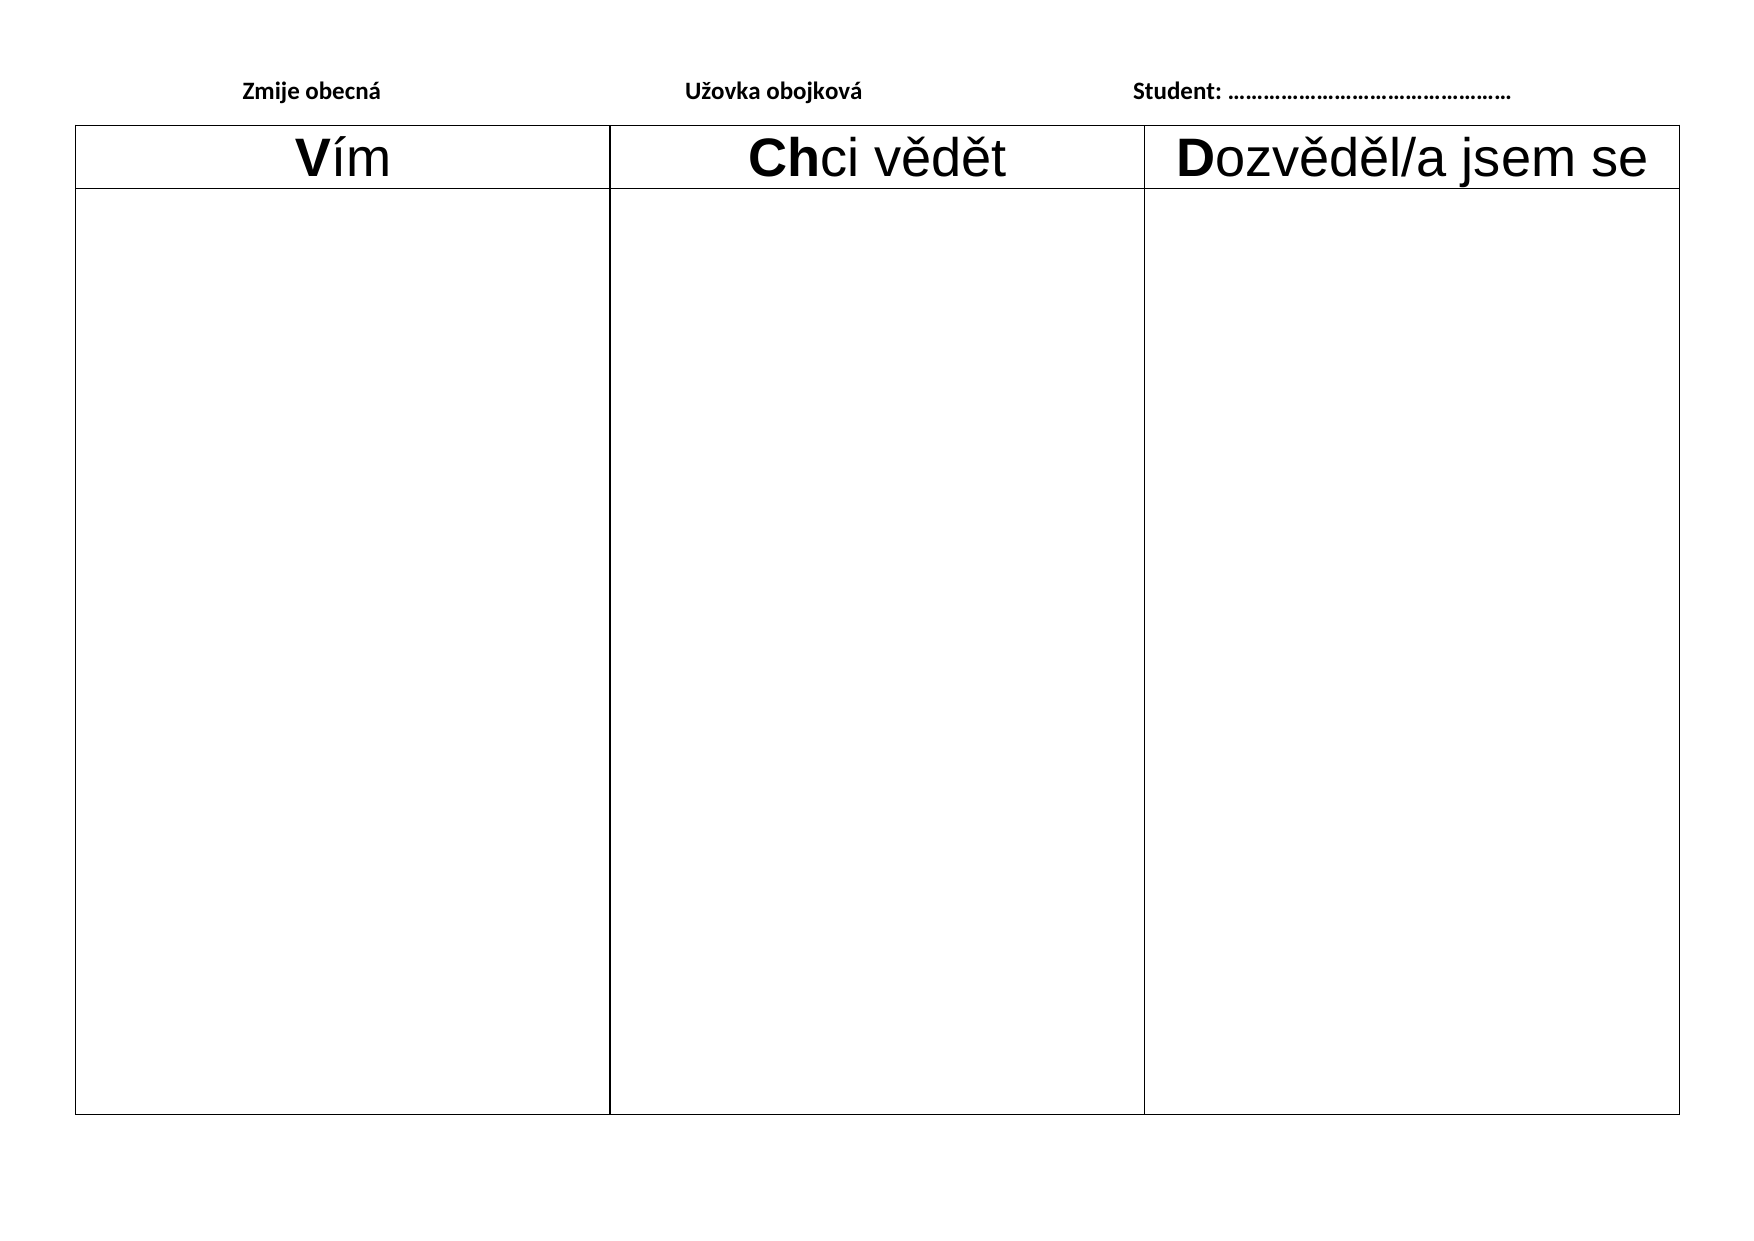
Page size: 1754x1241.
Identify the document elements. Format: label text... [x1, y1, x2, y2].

text Zmije obecná Užovka obojková Student: ………………………………………… [75, 75, 1679, 106]
table_header Dozvěděl/a jsem se [1145, 126, 1679, 188]
table_header Chci vědět [611, 126, 1144, 188]
table_cell [76, 189, 609, 1114]
table_cell [1145, 189, 1679, 1114]
table_header Vím [76, 126, 609, 188]
table_cell [611, 189, 1144, 1114]
